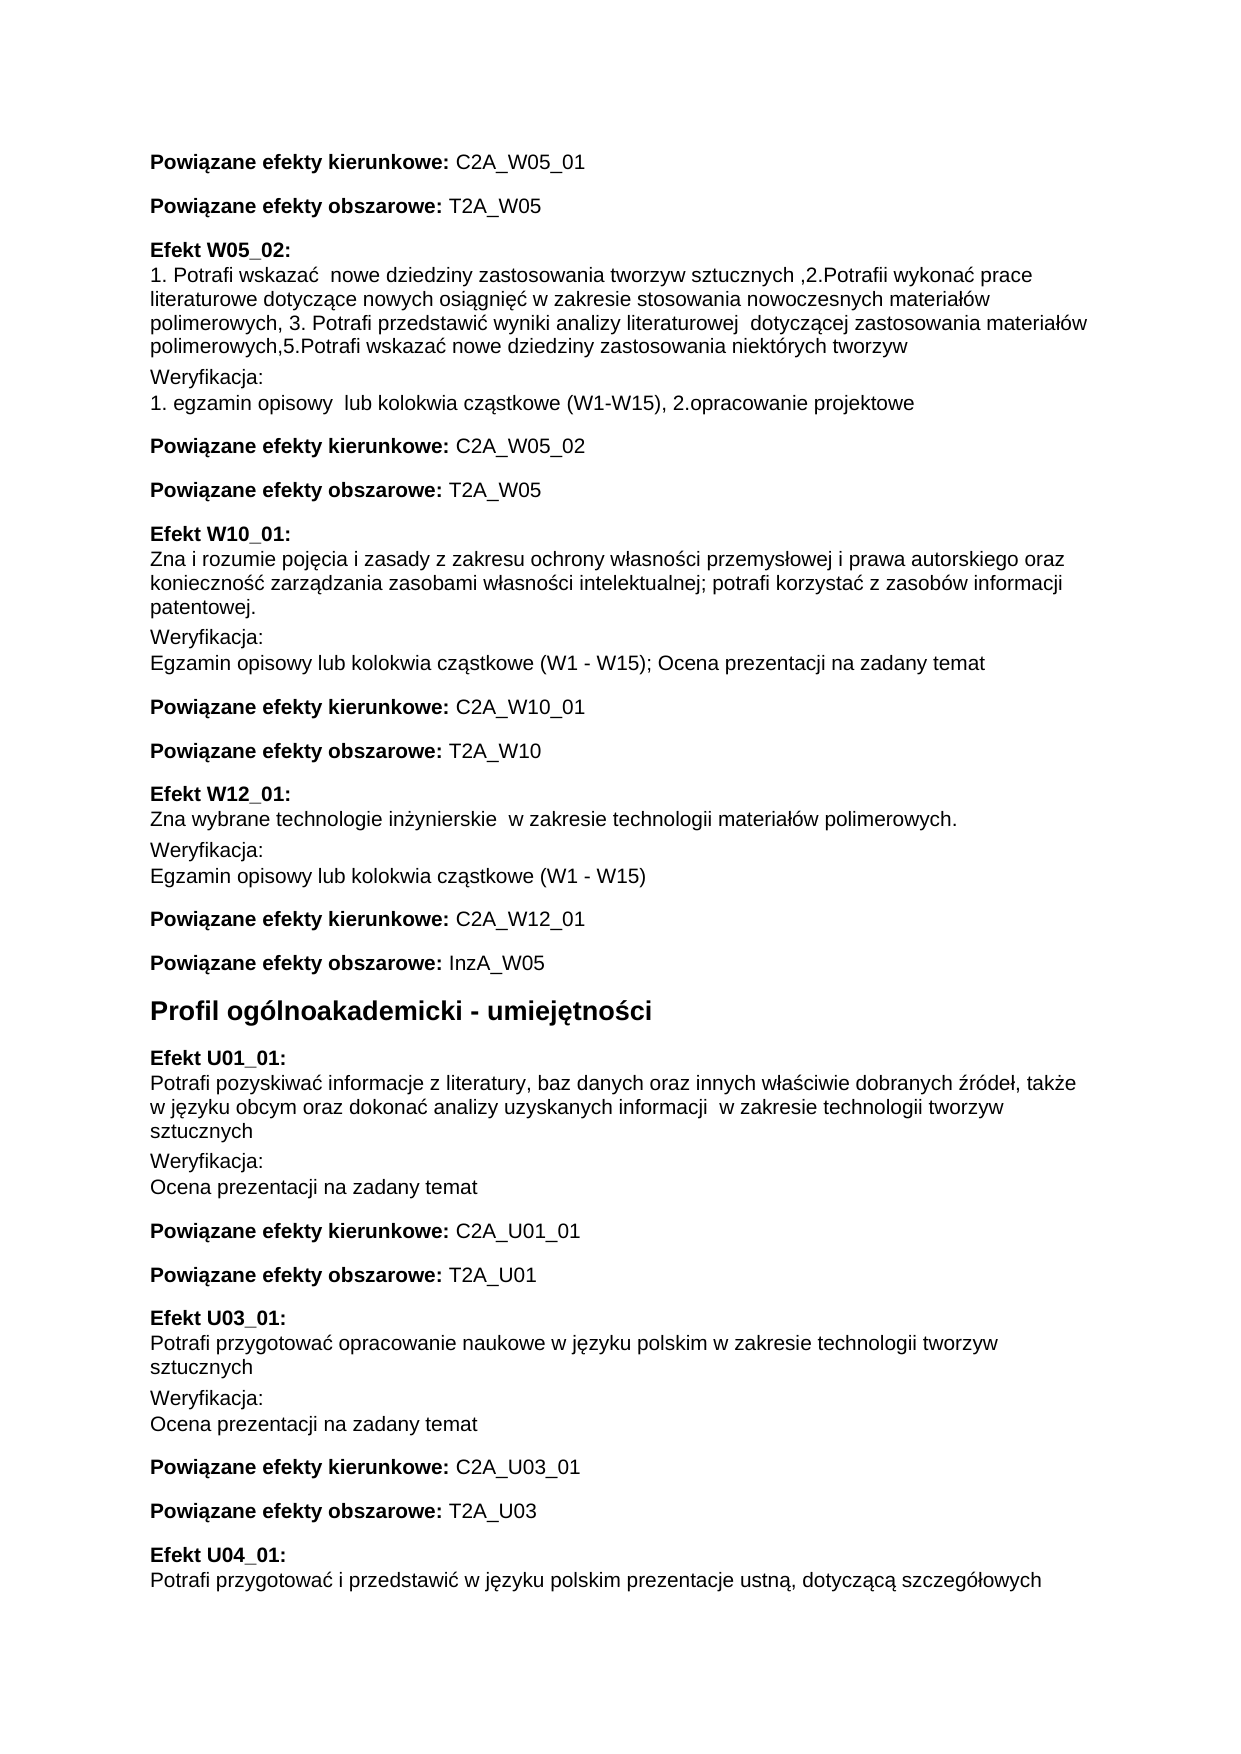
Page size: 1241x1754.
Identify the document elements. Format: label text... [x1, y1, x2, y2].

text Powiązane efekty obszarowe: T2A_W05 [150, 194, 1090, 218]
text Weryfikacja: [150, 1385, 1090, 1409]
text Egzamin opisowy lub kolokwia cząstkowe (W1 - W15); Ocena prezentacji na zadany temat [150, 651, 1090, 675]
text Powiązane efekty kierunkowe: C2A_U03_01 [150, 1455, 1090, 1479]
text Zna wybrane technologie inżynierskie w zakresie technologii materiałów polimerowych. [150, 807, 1090, 831]
text Weryfikacja: [150, 837, 1090, 861]
text Powiązane efekty kierunkowe: C2A_W10_01 [150, 695, 1090, 719]
text Efekt U03_01: [150, 1306, 1090, 1330]
text Weryfikacja: [150, 364, 1090, 388]
text Powiązane efekty kierunkowe: C2A_W05_01 [150, 150, 1090, 174]
text Efekt W05_02: [150, 237, 1090, 261]
text Weryfikacja: [150, 625, 1090, 649]
text Powiązane efekty kierunkowe: C2A_W05_02 [150, 434, 1090, 458]
text Egzamin opisowy lub kolokwia cząstkowe (W1 - W15) [150, 863, 1090, 887]
text Efekt U04_01: [150, 1543, 1090, 1567]
subtitle Profil ogólnoakademicki - umiejętności [150, 995, 1090, 1026]
text Powiązane efekty kierunkowe: C2A_W12_01 [150, 907, 1090, 931]
text Potrafi pozyskiwać informacje z literatury, baz danych oraz innych właściwie dobranych źródeł, także w języku obcym oraz dokonać analizy uzyskanych informacji w zakresie technologii tworzyw sztucznych [150, 1071, 1090, 1143]
text 1. egzamin opisowy lub kolokwia cząstkowe (W1-W15), 2.opracowanie projektowe [150, 391, 1090, 414]
text Powiązane efekty kierunkowe: C2A_U01_01 [150, 1219, 1090, 1243]
text Powiązane efekty obszarowe: T2A_U03 [150, 1499, 1090, 1523]
text Powiązane efekty obszarowe: T2A_W05 [150, 478, 1090, 502]
text Ocena prezentacji na zadany temat [150, 1411, 1090, 1435]
text Potrafi przygotować opracowanie naukowe w języku polskim w zakresie technologii tworzyw sztucznych [150, 1331, 1090, 1379]
text Powiązane efekty obszarowe: T2A_U01 [150, 1262, 1090, 1286]
text Ocena prezentacji na zadany temat [150, 1175, 1090, 1199]
text Efekt U01_01: [150, 1046, 1090, 1070]
text Powiązane efekty obszarowe: T2A_W10 [150, 738, 1090, 762]
text Efekt W12_01: [150, 782, 1090, 806]
text Weryfikacja: [150, 1149, 1090, 1173]
text Zna i rozumie pojęcia i zasady z zakresu ochrony własności przemysłowej i prawa autorskiego oraz konieczność zarządzania zasobami własności intelektualnej; potrafi korzystać z zasobów informacji patentowej. [150, 547, 1090, 619]
text Powiązane efekty obszarowe: InzA_W05 [150, 951, 1090, 975]
text 1. Potrafi wskazać nowe dziedziny zastosowania tworzyw sztucznych ,2.Potrafii wykonać prace literaturowe dotyczące nowych osiągnięć w zakresie stosowania nowoczesnych materiałów polimerowych, 3. Potrafi przedstawić wyniki analizy literaturowej dotyczącej zastosowania materiałów polimerowych,5.Potrafi wskazać nowe dziedziny zastosowania niektórych tworzyw [150, 262, 1090, 358]
text Efekt W10_01: [150, 522, 1090, 546]
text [150, 1568, 1090, 1592]
